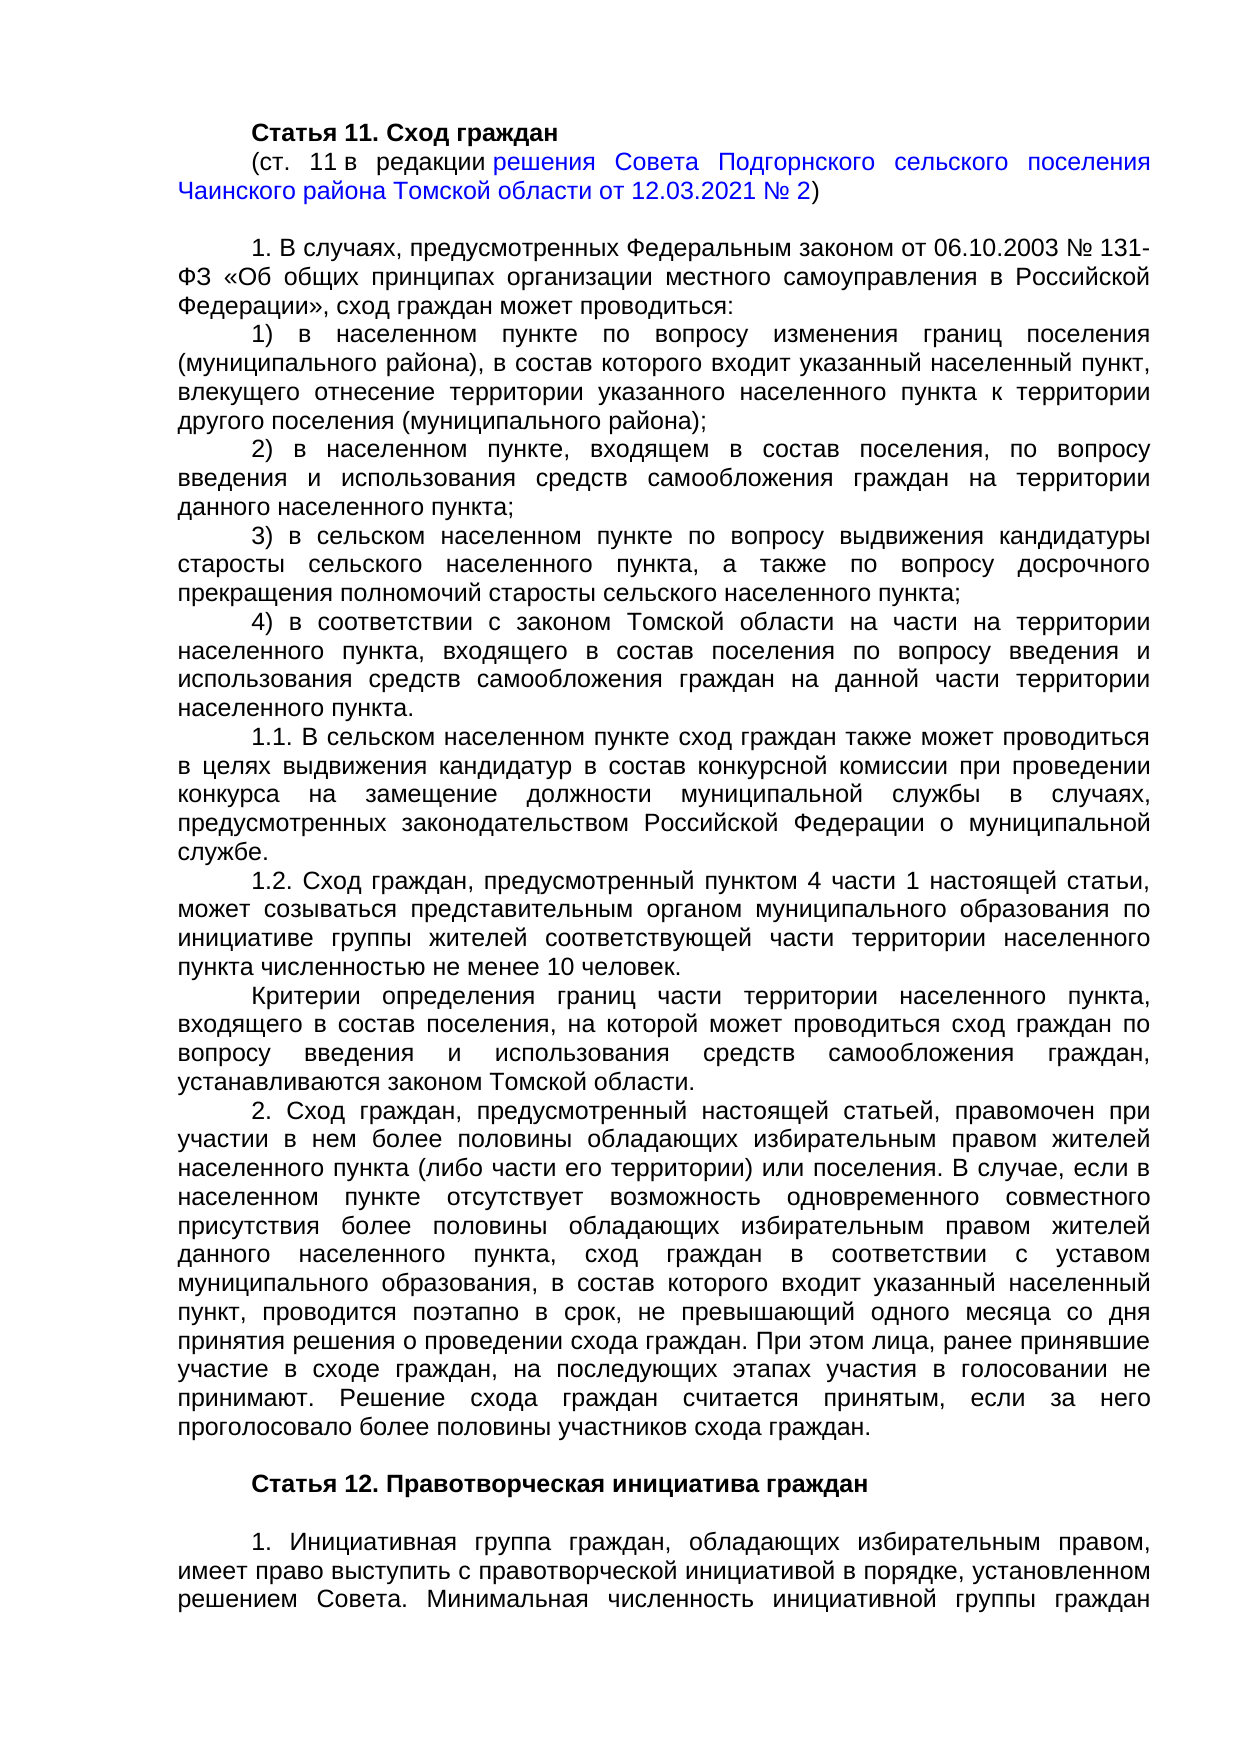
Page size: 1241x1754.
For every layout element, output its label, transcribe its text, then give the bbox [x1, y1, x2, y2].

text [177, 1527, 1152, 1613]
text 3) в сельском населенном пункте по вопросу выдвижения кандидатуры старосты сельского населенного пункта, а также по вопросу досрочного прекращения полномочий старосты сельского населенного пункта; [177, 521, 1152, 607]
text Статья 12. Правотворческая инициатива граждан [177, 1469, 1152, 1498]
text Критерии определения границ части территории населенного пункта, входящего в состав поселения, на которой может проводиться сход граждан по вопросу введения и использования средств самообложения граждан, устанавливаются законом Томской области. [177, 981, 1152, 1096]
text 4) в соответствии с законом Томской области на части на территории населенного пункта, входящего в состав поселения по вопросу введения и использования средств самообложения граждан на данной части территории населенного пункта. [177, 607, 1152, 722]
text 2. Сход граждан, предусмотренный настоящей статьей, правомочен при участии в нем более половины обладающих избирательным правом жителей населенного пункта (либо части его территории) или поселения. В случае, если в населенном пункте отсутствует возможность одновременного совместного присутствия более половины обладающих избирательным правом жителей данного населенного пункта, сход граждан в соответствии с уставом муниципального образования, в состав которого входит указанный населенный пункт, проводится поэтапно в срок, не превышающий одного месяца со дня принятия решения о проведении схода граждан. При этом лица, ранее принявшие участие в сходе граждан, на последующих этапах участия в голосовании не принимают. Решение схода граждан считается принятым, если за него проголосовало более половины участников схода граждан. [177, 1096, 1152, 1441]
text 1.1. В сельском населенном пункте сход граждан также может проводиться в целях выдвижения кандидатур в состав конкурсной комиссии при проведении конкурса на замещение должности муниципальной службы в случаях, предусмотренных законодательством Российской Федерации о муниципальной службе. [177, 722, 1152, 866]
text 1) в населенном пункте по вопросу изменения границ поселения (муниципального района), в состав которого входит указанный населенный пункт, влекущего отнесение территории указанного населенного пункта к территории другого поселения (муниципального района); [177, 319, 1152, 434]
text 2) в населенном пункте, входящем в состав поселения, по вопросу введения и использования средств самообложения граждан на территории данного населенного пункта; [177, 434, 1152, 521]
text (ст. 11 в редакции решения Совета Подгорнского сельского поселения Чаинского района Томской области от 12.03.2021 № 2) [177, 147, 1152, 204]
text Статья 11. Сход граждан [177, 118, 1152, 147]
text 1.2. Сход граждан, предусмотренный пунктом 4 части 1 настоящей статьи, может созываться представительным органом муниципального образования по инициативе группы жителей соответствующей части территории населенного пункта численностью не менее 10 человек. [177, 866, 1152, 981]
text 1. В случаях, предусмотренных Федеральным законом от 06.10.2003 № 131-ФЗ «Об общих принципах организации местного самоуправления в Российской Федерации», сход граждан может проводиться: [177, 233, 1152, 319]
